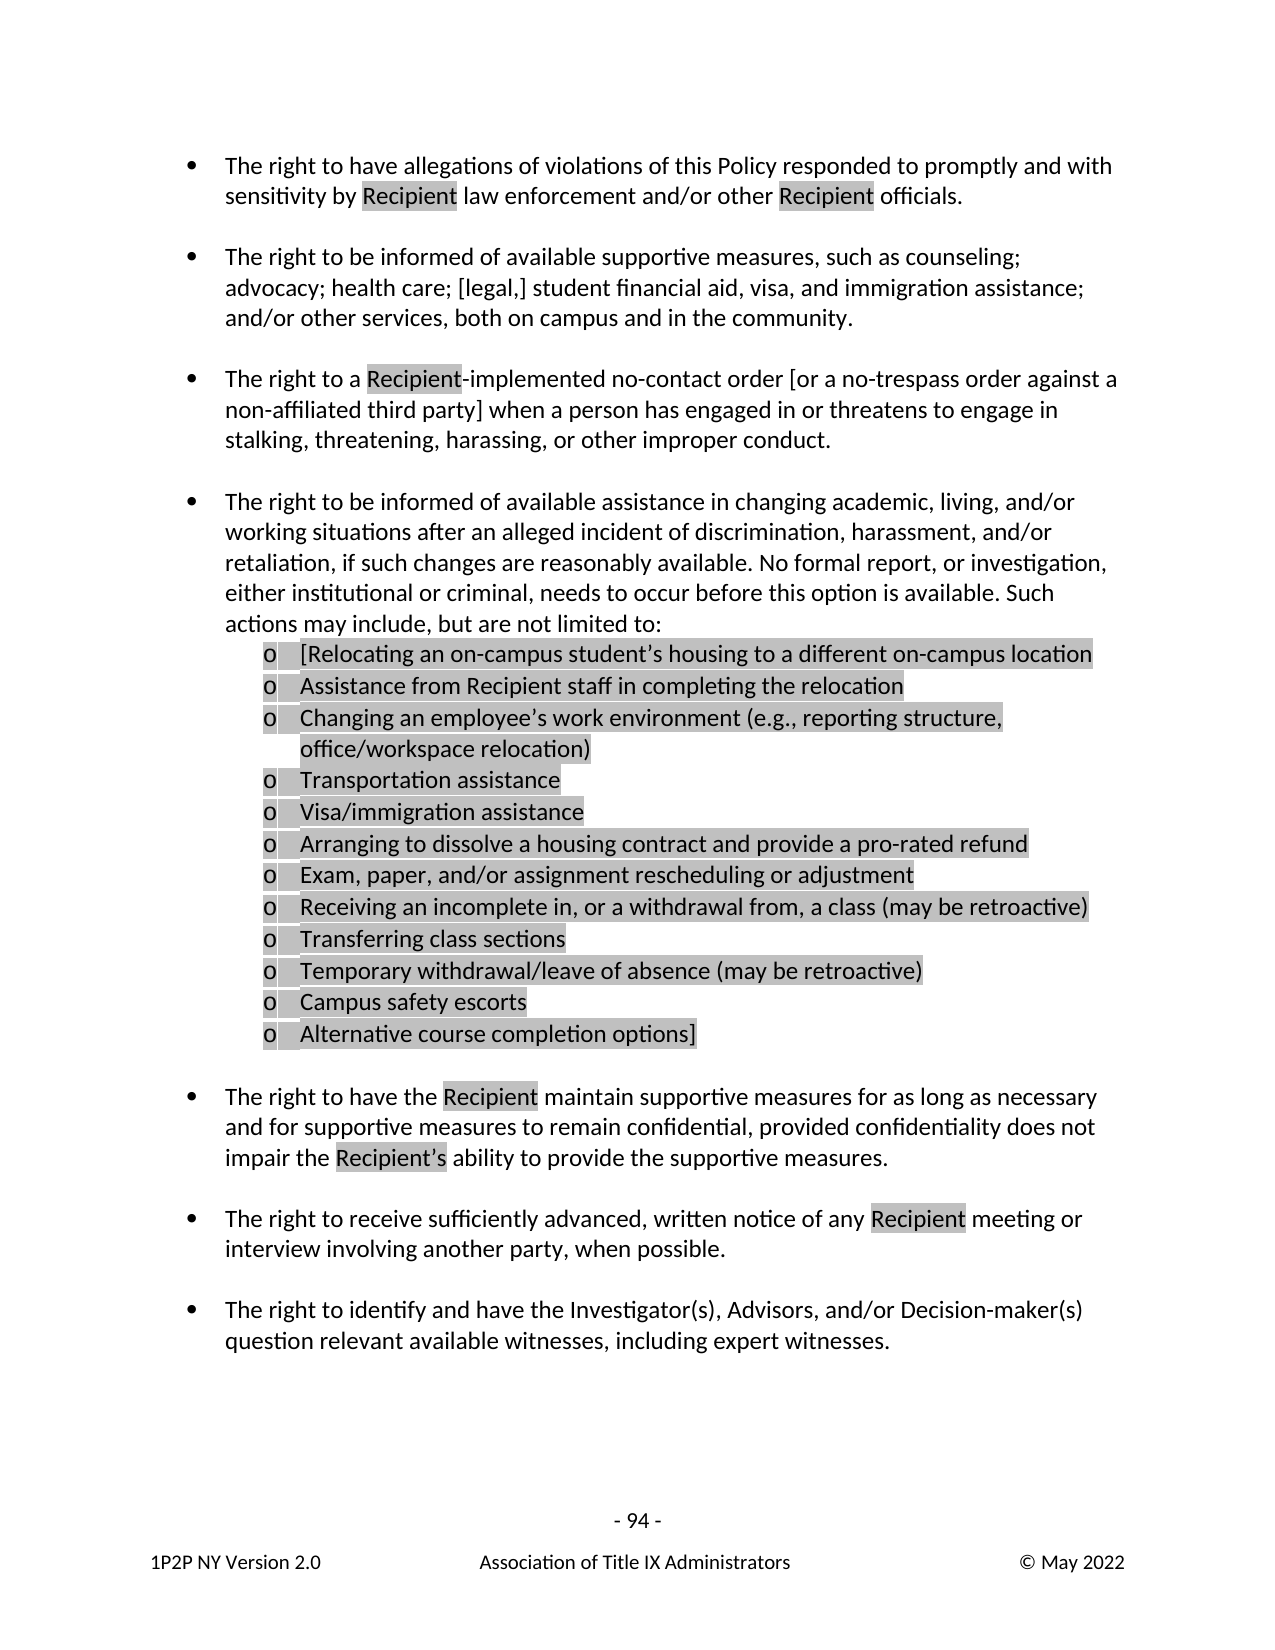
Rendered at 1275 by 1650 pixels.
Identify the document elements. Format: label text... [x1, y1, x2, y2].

list The right to receive sufficiently advanced, written notice of any Recipient meeting or interview involving another party, when possible. [187, 1203, 1125, 1294]
list [Relocating an on-campus student’s housing to a different on-campus location [300, 638, 1125, 670]
list The right to have allegations of violations of this Policy responded to promptly and with sensitivity by Recipient law enforcement and/or other Recipient officials. [187, 150, 1125, 242]
list The right to have the Recipient maintain supportive measures for as long as necessary and for supportive measures to remain confidential, provided confidentiality does not impair the Recipient’s ability to provide the supportive measures. [187, 1081, 1125, 1203]
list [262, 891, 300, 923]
list Exam, paper, and/or assignment rescheduling or adjustment [262, 859, 1125, 891]
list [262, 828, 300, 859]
list Receiving an incomplete in, or a withdrawal from, a class (may be retroactive) [300, 891, 1125, 923]
list Transferring class sections [300, 923, 1125, 955]
list Assistance from Recipient staff in completing the relocation [300, 670, 1125, 702]
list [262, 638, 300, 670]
list Changing an employee’s work environment (e.g., reporting structure, office/workspace relocation) [262, 702, 1125, 764]
list Campus safety escorts [300, 987, 1125, 1018]
list The right to identify and have the Investigator(s), Advisors, and/or Decision-maker(s) question relevant available witnesses, including expert witnesses. [187, 1294, 1125, 1386]
list Alternative course completion options] [262, 1018, 1125, 1081]
list Arranging to dissolve a housing contract and provide a pro-rated refund [300, 828, 1125, 859]
list Transportation assistance [300, 764, 1125, 796]
list The right to a Recipient-implemented no-contact order [or a no-trespass order against a non-affiliated third party] when a person has engaged in or threatens to engage in stalking, threatening, harassing, or other improper conduct. [187, 364, 1125, 486]
list The right to be informed of available assistance in changing academic, living, and/or working situations after an alleged incident of discrimination, harassment, and/or retaliation, if such changes are reasonably available. No formal report, or investigation, either institutional or criminal, needs to occur before this option is available. Such actions may include, but are not limited to: [187, 486, 1125, 638]
list Temporary withdrawal/leave of absence (may be retroactive) [300, 955, 1125, 987]
list Visa/immigration assistance [300, 796, 1125, 828]
list The right to be informed of available supportive measures, such as counseling; advocacy; health care; [legal,] student financial aid, visa, and immigration assistance; and/or other services, both on campus and in the community. [187, 242, 1125, 364]
